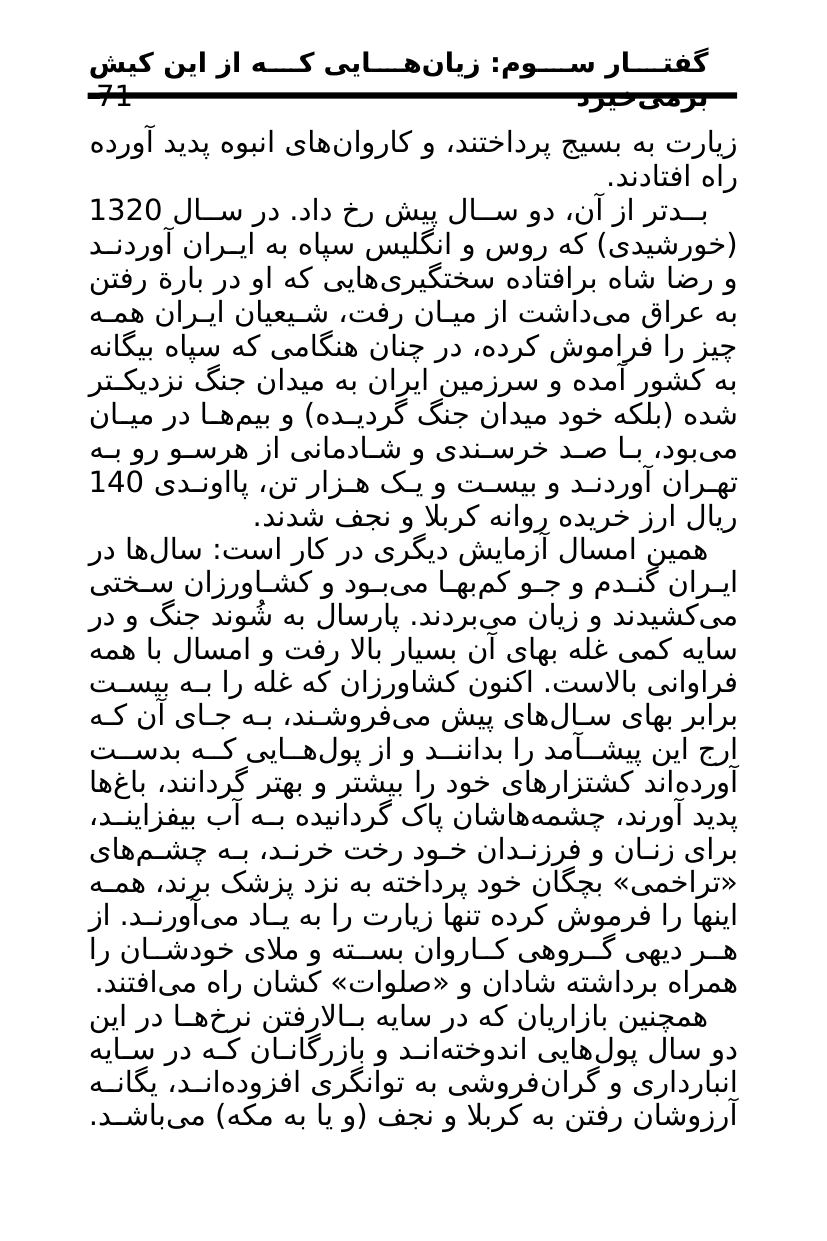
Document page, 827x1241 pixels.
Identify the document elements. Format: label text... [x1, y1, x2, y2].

text همین امسال آزمایش دیگری در کار است: سال‌ها در ایران گندم و جو کم‌بها می‌بود و کشاورزان سختی می‌کشیدند و زیان می‌بردند. پارسال به شُوند جنگ و در سایه کمی غله بهای آن بسیار بالا رفت و امسال با همه فراوانی بالاست. اکنون کشاورزان که غله را به بیست برابر بهای سال‌های پیش می‌فروشند، به جای آن که ارج این پیشآمد را بدانند و از پول‌هایی که بدست آورده‌اند کشتزارهای خود را بیشتر و بهتر گردانند، باغ‌ها پدید آورند، چشمه‌هاشان پاک گردانیده به آب بیفزایند، برای زنان و فرزندان خود رخت خرند، به چشم‌های «تراخمی» بچگان خود پرداخته به نزد پزشک برند، همه اینها را فرموش کرده تنها زیارت را به یاد می‌آورند. از هر دیهی گروهی کاروان بسته و ملای خودشان را همراه برداشته شادان و «صلوات» کشان راه می‌افتند. [89, 533, 738, 999]
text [89, 999, 738, 1133]
text بدتر از آن، دو سال پیش رخ داد. در سال 1320 (خورشیدی) که روس و انگلیس سپاه به ایران آوردند و رضا شاه برافتاده سختگیری‌هایی که او در بارة رفتن به عراق می‌داشت از میان رفت، شیعیان ایران همه چیز را فراموش کرده، در چنان هنگامی که سپاه بیگانه به کشور آمده و سرزمین ایران به میدان جنگ نزدیکتر شده (بلکه خود میدان جنگ گردیده) و بیم‌ها در میان می‌بود، با صد خرسندی و شادمانی از هرسو رو به تهران آوردند و بیست و یک هزار تن، پااوندی 140 ریال ارز خریده روانه کربلا و نجف شدند. [89, 193, 738, 533]
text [89, 125, 738, 193]
